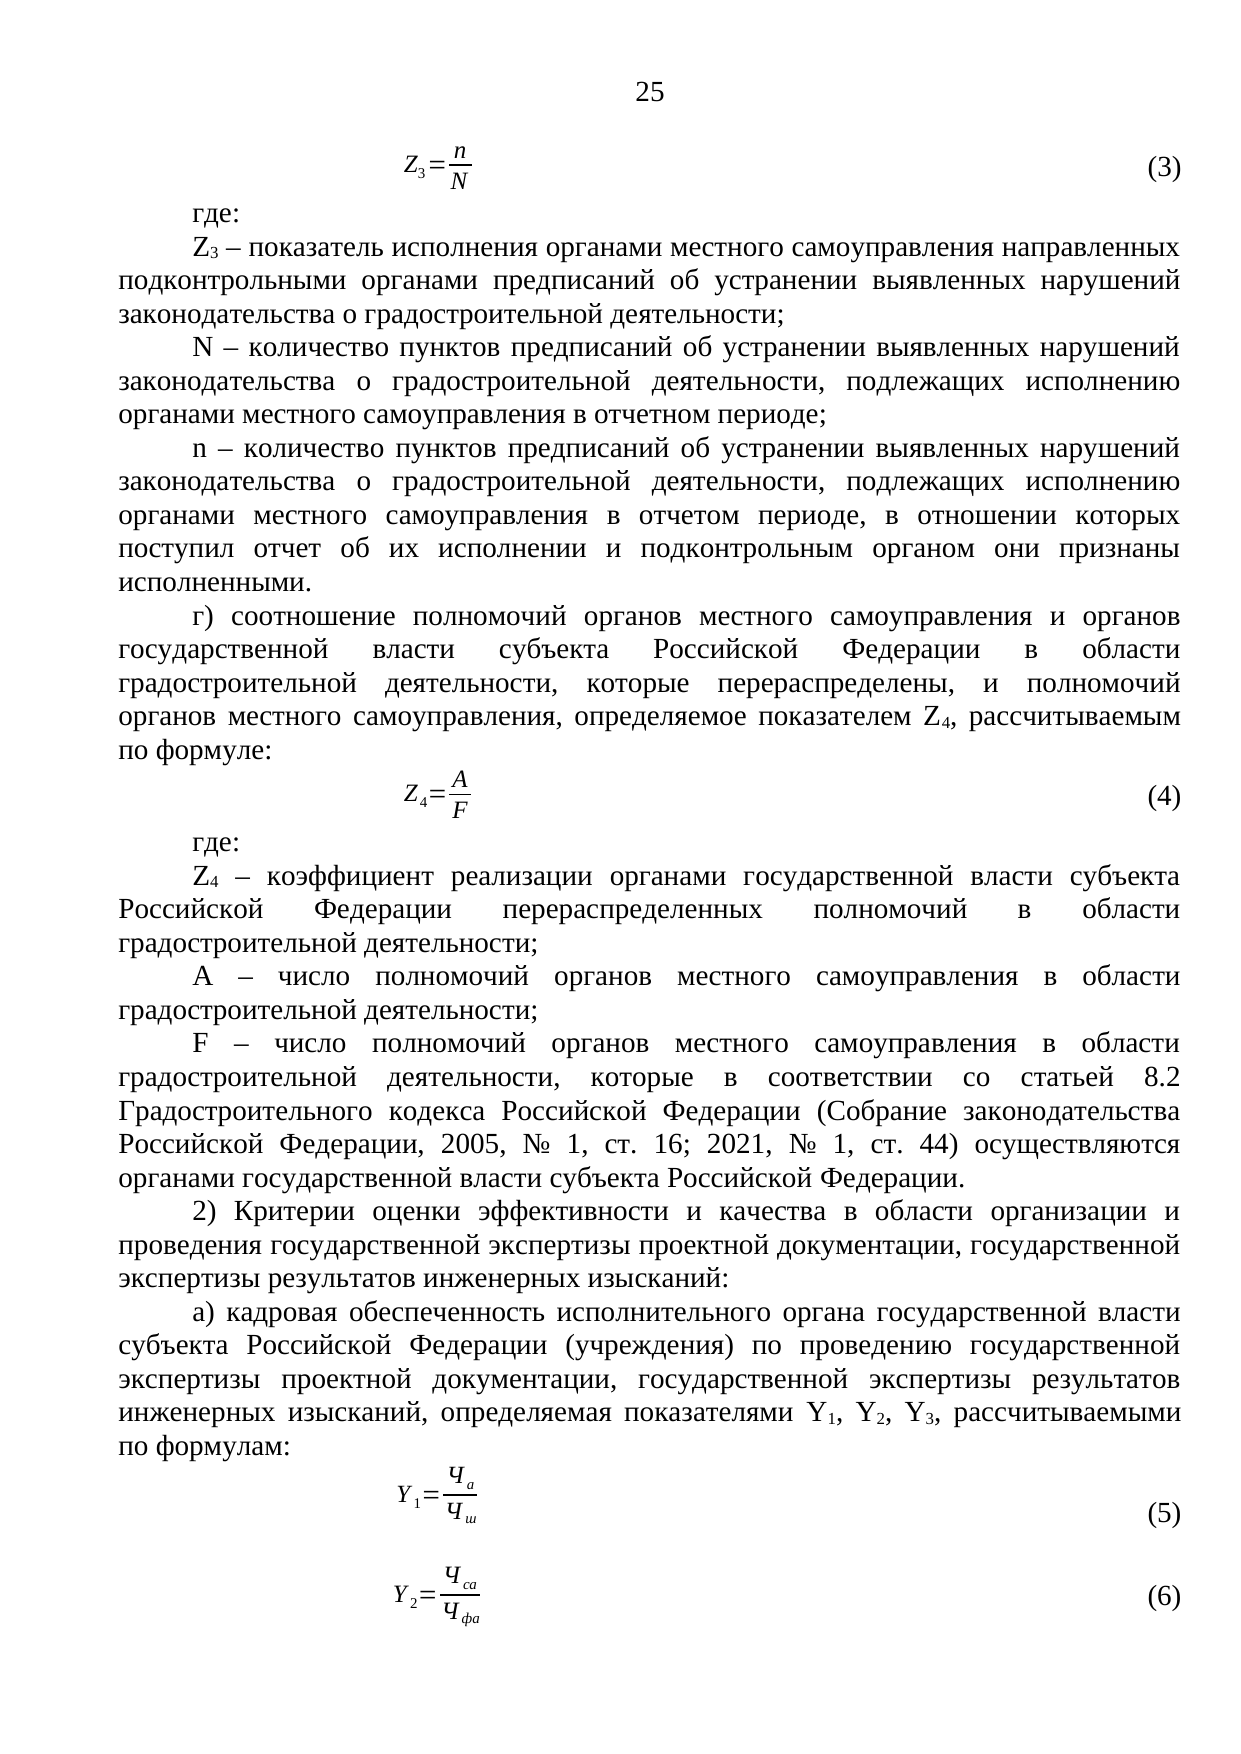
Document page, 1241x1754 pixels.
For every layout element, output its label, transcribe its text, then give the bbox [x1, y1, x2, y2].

text г) соотношение полномочий органов местного самоуправления и органов государственной власти субъекта Российской Федерации в области градостроительной деятельности, которые перераспределены, и полномочий органов местного самоуправления, определяемое показателем Z4, рассчитываемым по формуле: [118, 598, 1181, 765]
table_cell (6) [738, 1561, 1192, 1628]
table_cell [107, 1561, 738, 1628]
text где: [118, 195, 1181, 229]
text Z3 – показатель исполнения органами местного самоуправления направленных подконтрольными органами предписаний об устранении выявленных нарушений законодательства о градостроительной деятельности; [118, 229, 1181, 329]
text F – число полномочий органов местного самоуправления в области градостроительной деятельности, которые в соответствии со статьей 8.2 Градостроительного кодекса Российской Федерации (Собрание законодательства Российской Федерации, 2005, № 1, ст. 16; 2021, № 1, ст. 44) осуществляются органами государственной власти субъекта Российской Федерации. [118, 1026, 1181, 1193]
table_header (4) [738, 765, 1192, 824]
text n – количество пунктов предписаний об устранении выявленных нарушений законодательства о градостроительной деятельности, подлежащих исполнению органами местного самоуправления в отчетом периоде, в отношении которых поступил отчет об их исполнении и подконтрольным органом они признаны исполненными. [118, 430, 1181, 598]
text Z4 – коэффициент реализации органами государственной власти субъекта Российской Федерации перераспределенных полномочий в области градостроительной деятельности; [118, 858, 1181, 958]
table_header [107, 1462, 738, 1561]
text где: [118, 824, 1181, 858]
table_header [107, 765, 738, 824]
table_header (5) [738, 1462, 1192, 1561]
table_header (3) [738, 136, 1192, 195]
text 2) Критерии оценки эффективности и качества в области организации и проведения государственной экспертизы проектной документации, государственной экспертизы результатов инженерных изысканий: [118, 1193, 1181, 1294]
text А – число полномочий органов местного самоуправления в области градостроительной деятельности; [118, 958, 1181, 1026]
table_header [107, 136, 738, 195]
text N – количество пунктов предписаний об устранении выявленных нарушений законодательства о градостроительной деятельности, подлежащих исполнению органами местного самоуправления в отчетном периоде; [118, 329, 1181, 430]
text а) кадровая обеспеченность исполнительного органа государственной власти субъекта Российской Федерации (учреждения) по проведению государственной экспертизы проектной документации, государственной экспертизы результатов инженерных изысканий, определяемая показателями Y1, Y2, Y3, рассчитываемыми по формулам: [118, 1294, 1181, 1462]
